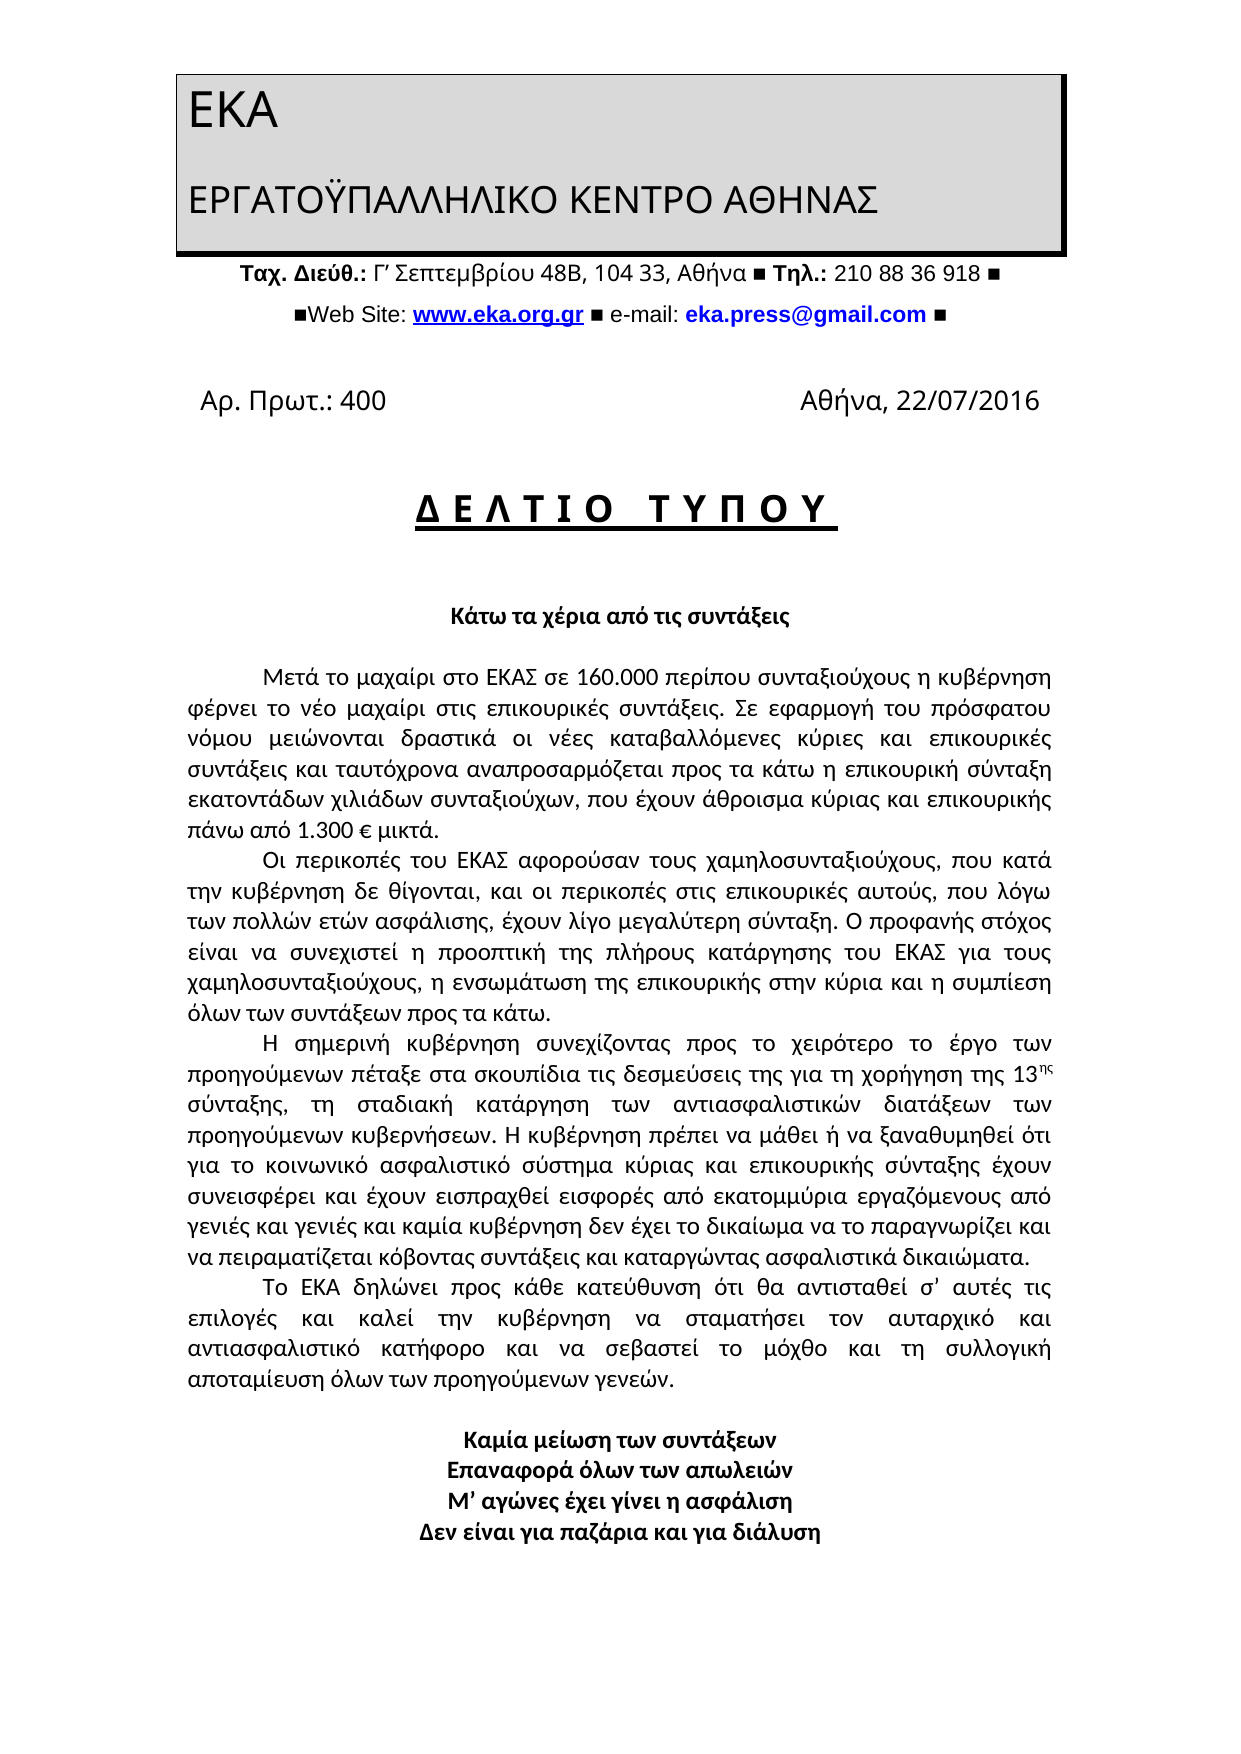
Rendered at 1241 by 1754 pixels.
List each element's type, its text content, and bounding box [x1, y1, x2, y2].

table_header ΕΚΑ ΕΡΓΑΤΟΫΠΑΛΛΗΛΙΚΟ ΚΕΝΤΡΟ ΑΘΗΝΑΣ [177, 75, 1061, 251]
text Μ’ αγώνες έχει γίνει η ασφάλιση [187, 1485, 1053, 1516]
text Το ΕΚΑ δηλώνει προς κάθε κατεύθυνση ότι θα αντισταθεί σ’ αυτές τις επιλογές και καλεί την κυβέρνηση να σταματήσει τον αυταρχικό και αντιασφαλιστικό κατήφορο και να σεβαστεί το μόχθο και τη συλλογική αποταμίευση όλων των προηγούμενων γενεών. [187, 1272, 1053, 1394]
text Οι περικοπές του ΕΚΑΣ αφορούσαν τους χαμηλοσυνταξιούχους, που κατά την κυβέρνηση δε θίγονται, και οι περικοπές στις επικουρικές αυτούς, που λόγω των πολλών ετών ασφάλισης, έχουν λίγο μεγαλύτερη σύνταξη. Ο προφανής στόχος είναι να συνεχιστεί η προοπτική της πλήρους κατάργησης του ΕΚΑΣ για τους χαμηλοσυνταξιούχους, η ενσωμάτωση της επικουρικής στην κύρια και η συμπίεση όλων των συντάξεων προς τα κάτω. [187, 844, 1053, 1027]
text Η σημερινή κυβέρνηση συνεχίζοντας προς το χειρότερο το έργο των προηγούμενων πέταξε στα σκουπίδια τις δεσμεύσεις της για τη χορήγηση της 13ης σύνταξης, τη σταδιακή κατάργηση των αντιασφαλιστικών διατάξεων των προηγούμενων κυβερνήσεων. Η κυβέρνηση πρέπει να μάθει ή να ξαναθυμηθεί ότι για το κοινωνικό ασφαλιστικό σύστημα κύριας και επικουρικής σύνταξης έχουν συνεισφέρει και έχουν εισπραχθεί εισφορές από εκατομμύρια εργαζόμενους από γενιές και γενιές και καμία κυβέρνηση δεν έχει το δικαίωμα να το παραγνωρίζει και να πειραματίζεται κόβοντας συντάξεις και καταργώντας ασφαλιστικά δικαιώματα. [187, 1027, 1053, 1272]
text ΔΕΛΤΙΟ ΤΥΠΟΥ [187, 483, 1053, 534]
text ■Web Site: www.eka.org.gr ■ e-mail: eka.press@gmail.com ■ [187, 301, 1053, 327]
text Αρ. Πρωτ.: 400 Αθήνα, 22/07/2016 [187, 382, 1053, 419]
text Κάτω τα χέρια από τις συντάξεις [187, 600, 1053, 631]
text Ταχ. Διεύθ.: Γ’ Σεπτεμβρίου 48Β, 104 33, Αθήνα ■ Τηλ.: 210 88 36 918 ■ [187, 257, 1053, 288]
text Καμία μείωση των συντάξεων [187, 1424, 1053, 1455]
text Δεν είναι για παζάρια και για διάλυση [187, 1516, 1053, 1546]
text Μετά το μαχαίρι στο ΕΚΑΣ σε 160.000 περίπου συνταξιούχους η κυβέρνηση φέρνει το νέο μαχαίρι στις επικουρικές συντάξεις. Σε εφαρμογή του πρόσφατου νόμου μειώνονται δραστικά οι νέες καταβαλλόμενες κύριες και επικουρικές συντάξεις και ταυτόχρονα αναπροσαρμόζεται προς τα κάτω η επικουρική σύνταξη εκατοντάδων χιλιάδων συνταξιούχων, που έχουν άθροισμα κύριας και επικουρικής πάνω από 1.300 € μικτά. [187, 661, 1053, 844]
text Επαναφορά όλων των απωλειών [187, 1455, 1053, 1485]
